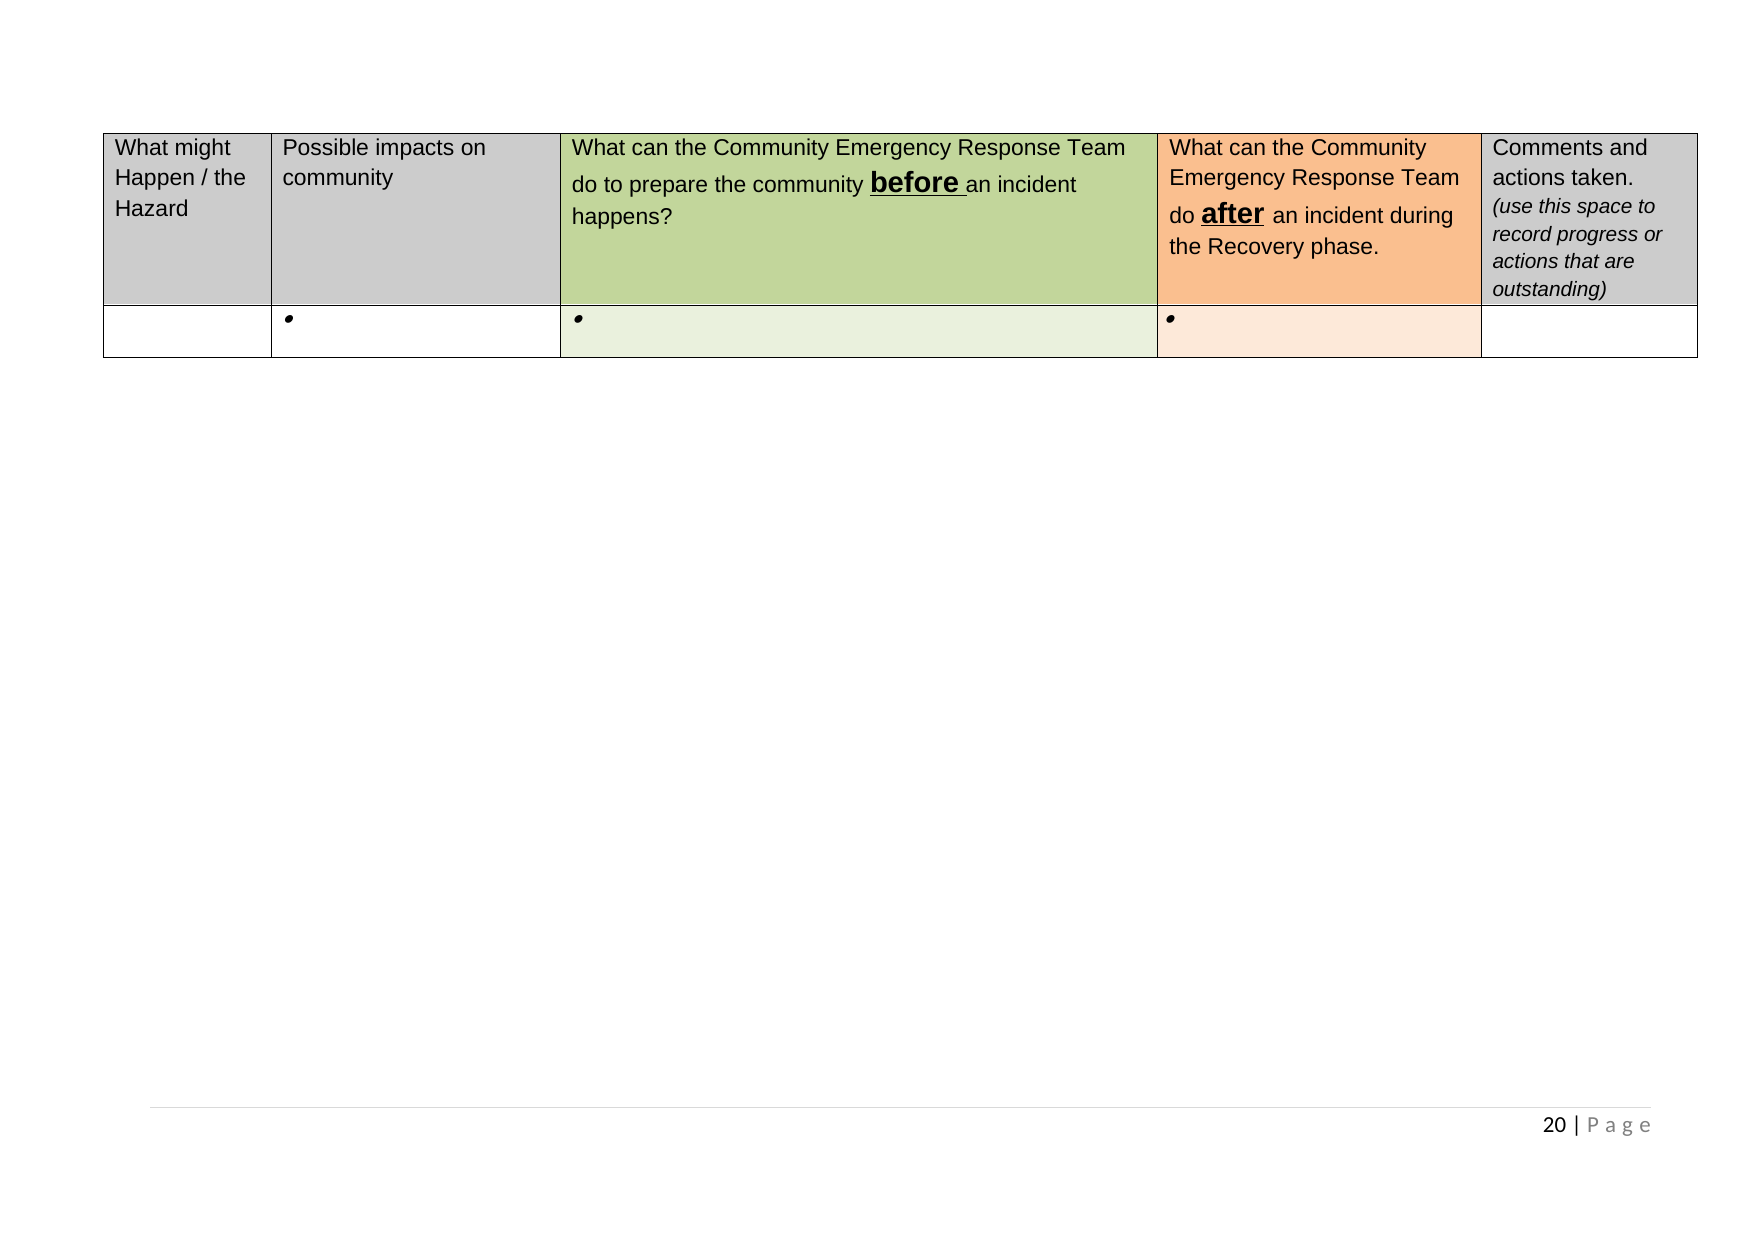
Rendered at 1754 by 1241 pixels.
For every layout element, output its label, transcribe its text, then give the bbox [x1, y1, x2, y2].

table_cell [1482, 306, 1697, 357]
table_cell [272, 306, 560, 357]
table_header What can the Community Emergency Response Team do after an incident during the Recovery phase. [1158, 134, 1481, 304]
table_header Possible impacts on community [272, 134, 560, 304]
table_cell [104, 306, 271, 357]
table_header What might Happen / the Hazard [104, 134, 271, 304]
table_cell [1158, 306, 1481, 357]
table_header What can the Community Emergency Response Team do to prepare the community before an incident happens? [561, 134, 1157, 304]
table_cell [561, 306, 1157, 357]
table_header Comments and actions taken. (use this space to record progress or actions that are outstanding) [1482, 134, 1697, 304]
